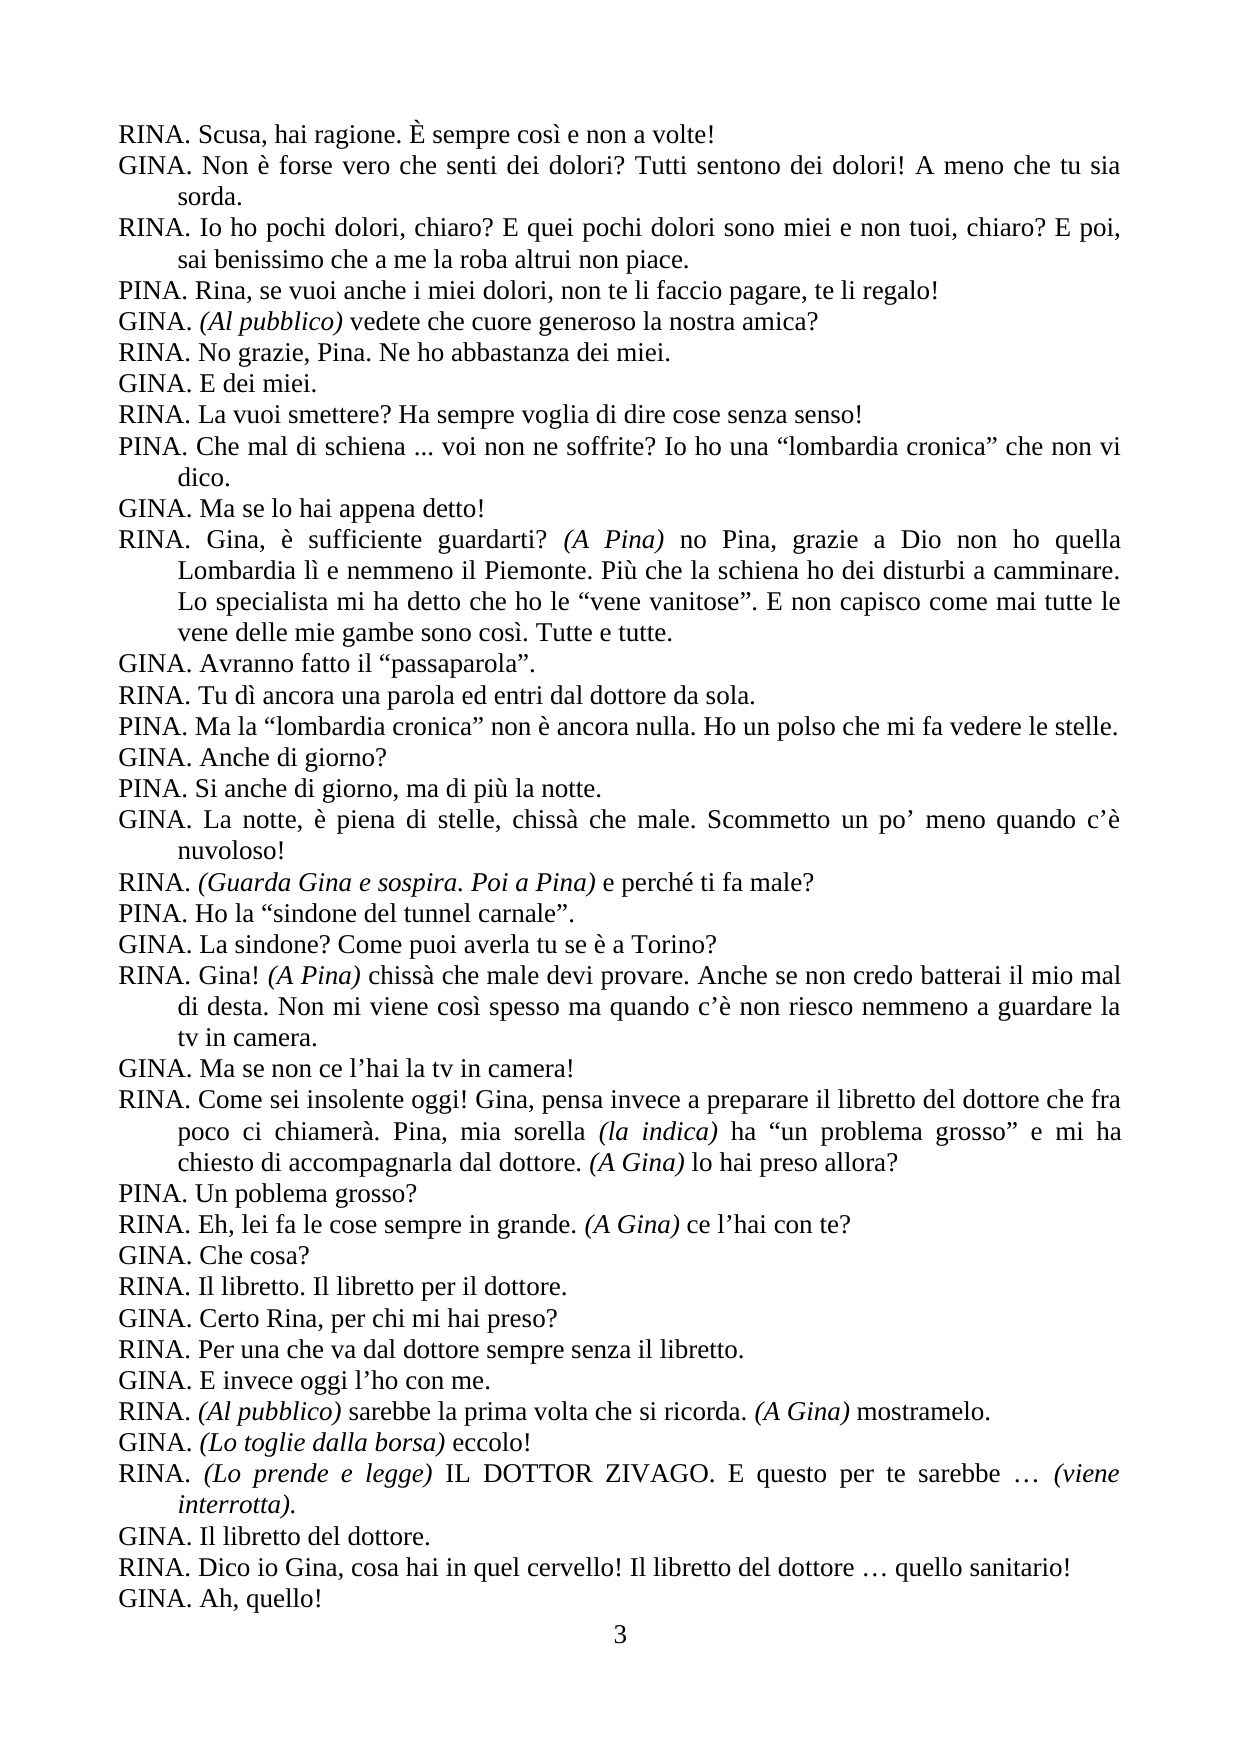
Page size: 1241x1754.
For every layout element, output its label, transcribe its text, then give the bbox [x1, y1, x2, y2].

text GINA. E invece oggi l’ho con me. [118, 1364, 1122, 1395]
text GINA. Avranno fatto il “passaparola”. [118, 648, 1122, 679]
text GINA. La notte, è piena di stelle, chissà che male. Scommetto un po’ meno quando c’è nuvoloso! [118, 803, 1122, 866]
text RINA. Come sei insolente oggi! Gina, pensa invece a preparare il libretto del dottore che fra poco ci chiamerà. Pina, mia sorella (la indica) ha “un problema grosso” e mi ha chiesto di accompagnarla dal dottore. (A Gina) lo hai preso allora? [118, 1084, 1122, 1177]
text RINA. La vuoi smettere? Ha sempre voglia di dire cose senza senso! [118, 398, 1122, 429]
text RINA. Tu dì ancora una parola ed entri dal dottore da sola. [118, 679, 1122, 710]
text PINA. Un poblema grosso? [118, 1177, 1122, 1208]
text RINA. (Al pubblico) sarebbe la prima volta che si ricorda. (A Gina) mostramelo. [118, 1395, 1122, 1426]
text GINA. Ah, quello! [118, 1582, 1122, 1613]
text RINA. Per una che va dal dottore sempre senza il libretto. [118, 1333, 1122, 1364]
text RINA. Il libretto. Il libretto per il dottore. [118, 1271, 1122, 1302]
text GINA. Non è forse vero che senti dei dolori? Tutti sentono dei dolori! A meno che tu sia sorda. [118, 149, 1122, 212]
text RINA. No grazie, Pina. Ne ho abbastanza dei miei. [118, 336, 1122, 367]
text GINA. Anche di giorno? [118, 741, 1122, 772]
text PINA. Rina, se vuoi anche i miei dolori, non te li faccio pagare, te li regalo! [118, 274, 1122, 305]
text RINA. Eh, lei fa le cose sempre in grande. (A Gina) ce l’hai con te? [118, 1208, 1122, 1239]
text GINA. (Al pubblico) vedete che cuore generoso la nostra amica? [118, 305, 1122, 336]
text RINA. Scusa, hai ragione. È sempre così e non a volte! [118, 118, 1122, 149]
text RINA. Io ho pochi dolori, chiaro? E quei pochi dolori sono miei e non tuoi, chiaro? E poi, sai benissimo che a me la roba altrui non piace. [118, 212, 1122, 274]
text GINA. Ma se lo hai appena detto! [118, 492, 1122, 523]
text GINA. Il libretto del dottore. [118, 1520, 1122, 1551]
text PINA. Si anche di giorno, ma di più la notte. [118, 772, 1122, 803]
text GINA. (Lo toglie dalla borsa) eccolo! [118, 1426, 1122, 1457]
text GINA. La sindone? Come puoi averla tu se è a Torino? [118, 928, 1122, 959]
text RINA. (Guarda Gina e sospira. Poi a Pina) e perché ti fa male? [118, 866, 1122, 897]
text GINA. Certo Rina, per chi mi hai preso? [118, 1302, 1122, 1333]
text RINA. Gina! (A Pina) chissà che male devi provare. Anche se non credo batterai il mio mal di desta. Non mi viene così spesso ma quando c’è non riesco nemmeno a guardare la tv in camera. [118, 959, 1122, 1052]
text RINA. Dico io Gina, cosa hai in quel cervello! Il libretto del dottore … quello sanitario! [118, 1551, 1122, 1582]
text RINA. (Lo prende e legge) IL DOTTOR ZIVAGO. E questo per te sarebbe … (viene interrotta). [118, 1457, 1122, 1520]
text GINA. Ma se non ce l’hai la tv in camera! [118, 1052, 1122, 1084]
text GINA. E dei miei. [118, 367, 1122, 398]
text PINA. Che mal di schiena ... voi non ne soffrite? Io ho una “lombardia cronica” che non vi dico. [118, 429, 1122, 492]
text PINA. Ma la “lombardia cronica” non è ancora nulla. Ho un polso che mi fa vedere le stelle. [118, 710, 1122, 741]
text RINA. Gina, è sufficiente guardarti? (A Pina) no Pina, grazie a Dio non ho quella Lombardia lì e nemmeno il Piemonte. Più che la schiena ho dei disturbi a camminare. Lo specialista mi ha detto che ho le “vene vanitose”. E non capisco come mai tutte le vene delle mie gambe sono così. Tutte e tutte. [118, 523, 1122, 648]
text GINA. Che cosa? [118, 1239, 1122, 1271]
text PINA. Ho la “sindone del tunnel carnale”. [118, 897, 1122, 928]
